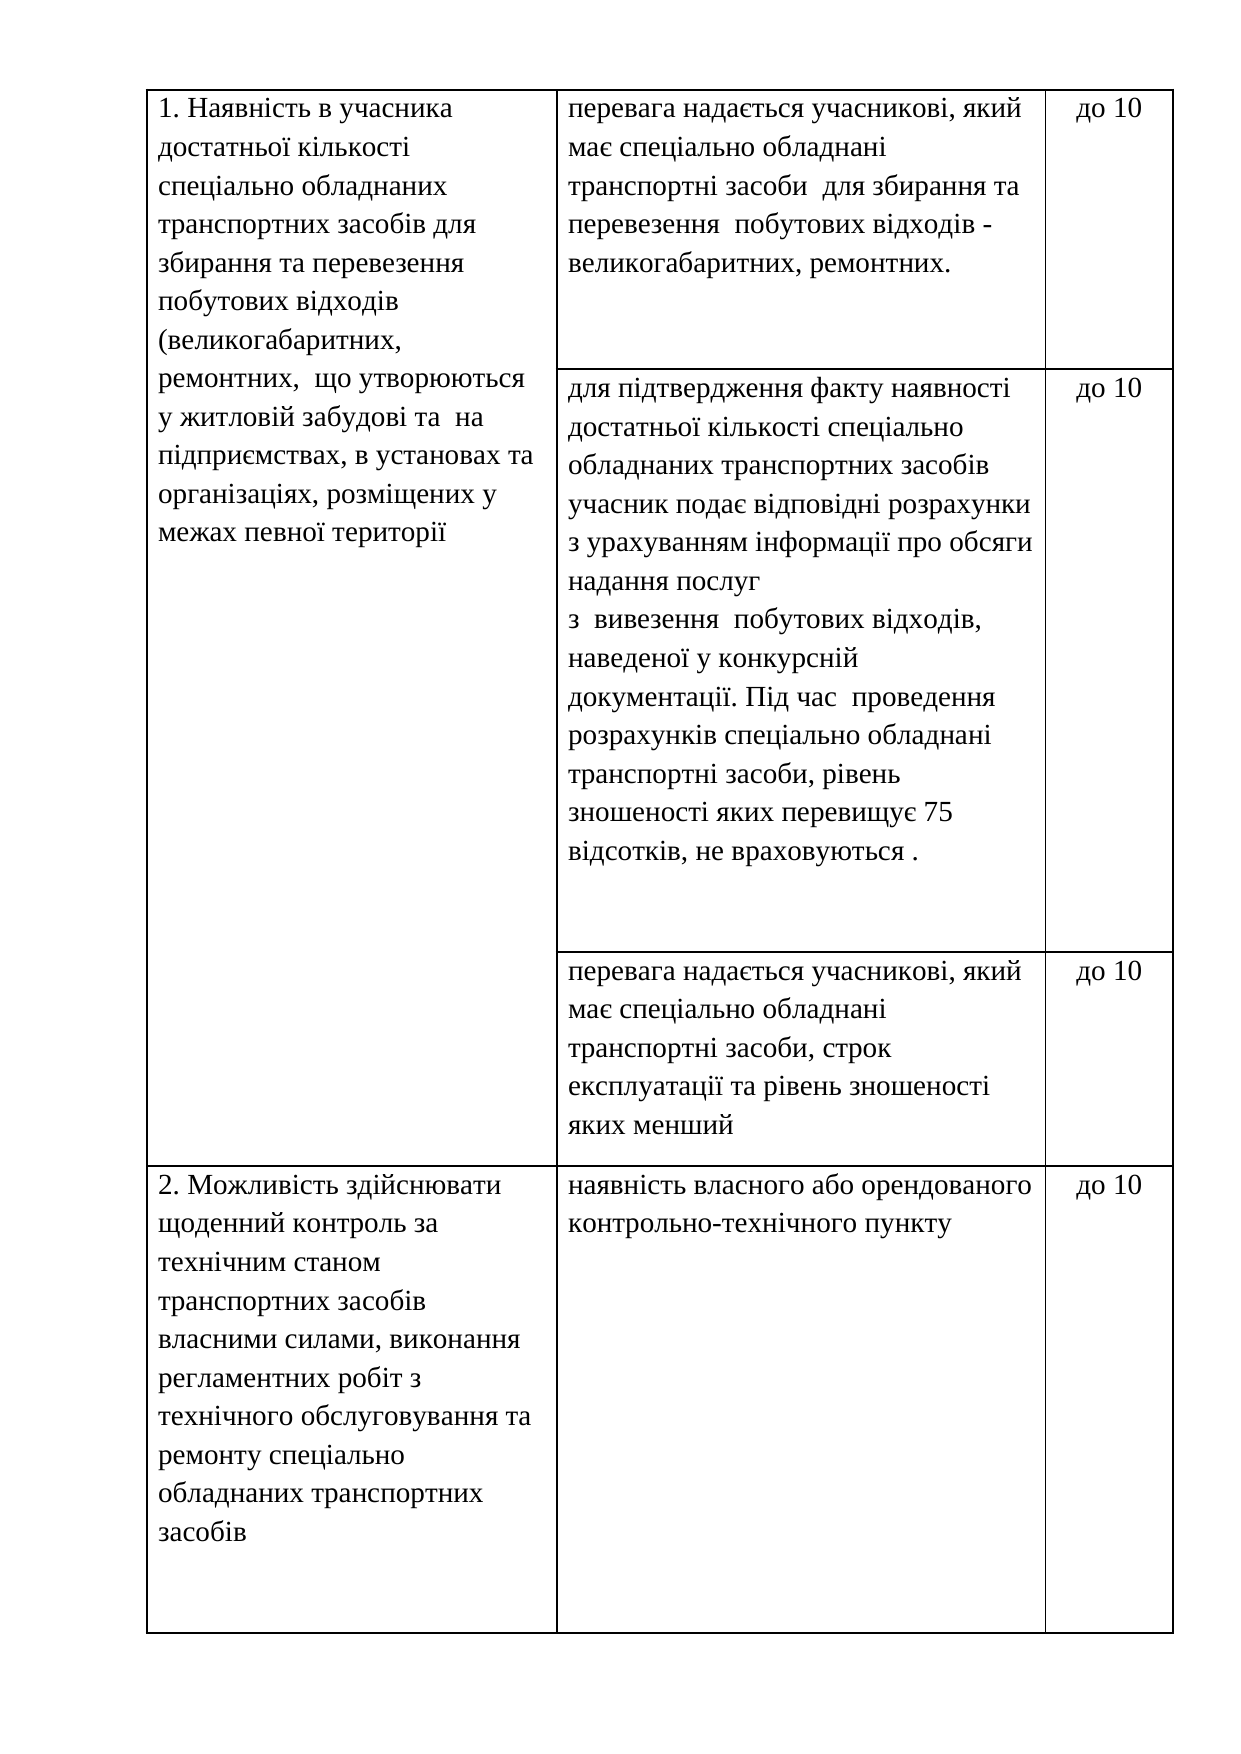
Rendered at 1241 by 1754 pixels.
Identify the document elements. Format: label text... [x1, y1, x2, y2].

table_cell перевага надається учасникові, який має спеціально обладнані транспортні засоби, строк експлуатації та рівень зношеності яких менший [558, 953, 1045, 1165]
table_cell наявність власного або орендованого контрольно-технічного пункту [558, 1167, 1045, 1632]
table_cell для підтвердження факту наявності достатньої кількості спеціально обладнаних транспортних засобів учасник подає відповідні розрахунки з урахуванням інформації про обсяги надання послуг з вивезення побутових відходів, наведеної у конкурсній документації. Під час проведення розрахунків спеціально обладнані транспортні засоби, рівень зношеності яких перевищує 75 відсотків, не враховуються . [558, 370, 1045, 951]
table_cell до 10 [1046, 953, 1172, 1165]
table_cell 1. Наявність в учасника достатньої кількості спеціально обладнаних транспортних засобів для збирання та перевезення побутових відходів (великогабаритних, ремонтних, що утворюються у житловій забудові та на підприємствах, в установах та організаціях, розміщених у межах певної території [148, 91, 556, 1165]
table_cell до 10 [1046, 370, 1172, 951]
table_cell до 10 [1046, 1167, 1172, 1632]
table_cell перевага надається учасникові, який має спеціально обладнані транспортні засоби для збирання та перевезення побутових відходів -великогабаритних, ремонтних. [558, 91, 1045, 368]
table_cell 2. Можливість здійснювати щоденний контроль за технічним станом транспортних засобів власними силами, виконання регламентних робіт з технічного обслуговування та ремонту спеціально обладнаних транспортних засобів [148, 1167, 556, 1632]
table_cell до 10 [1046, 91, 1172, 368]
